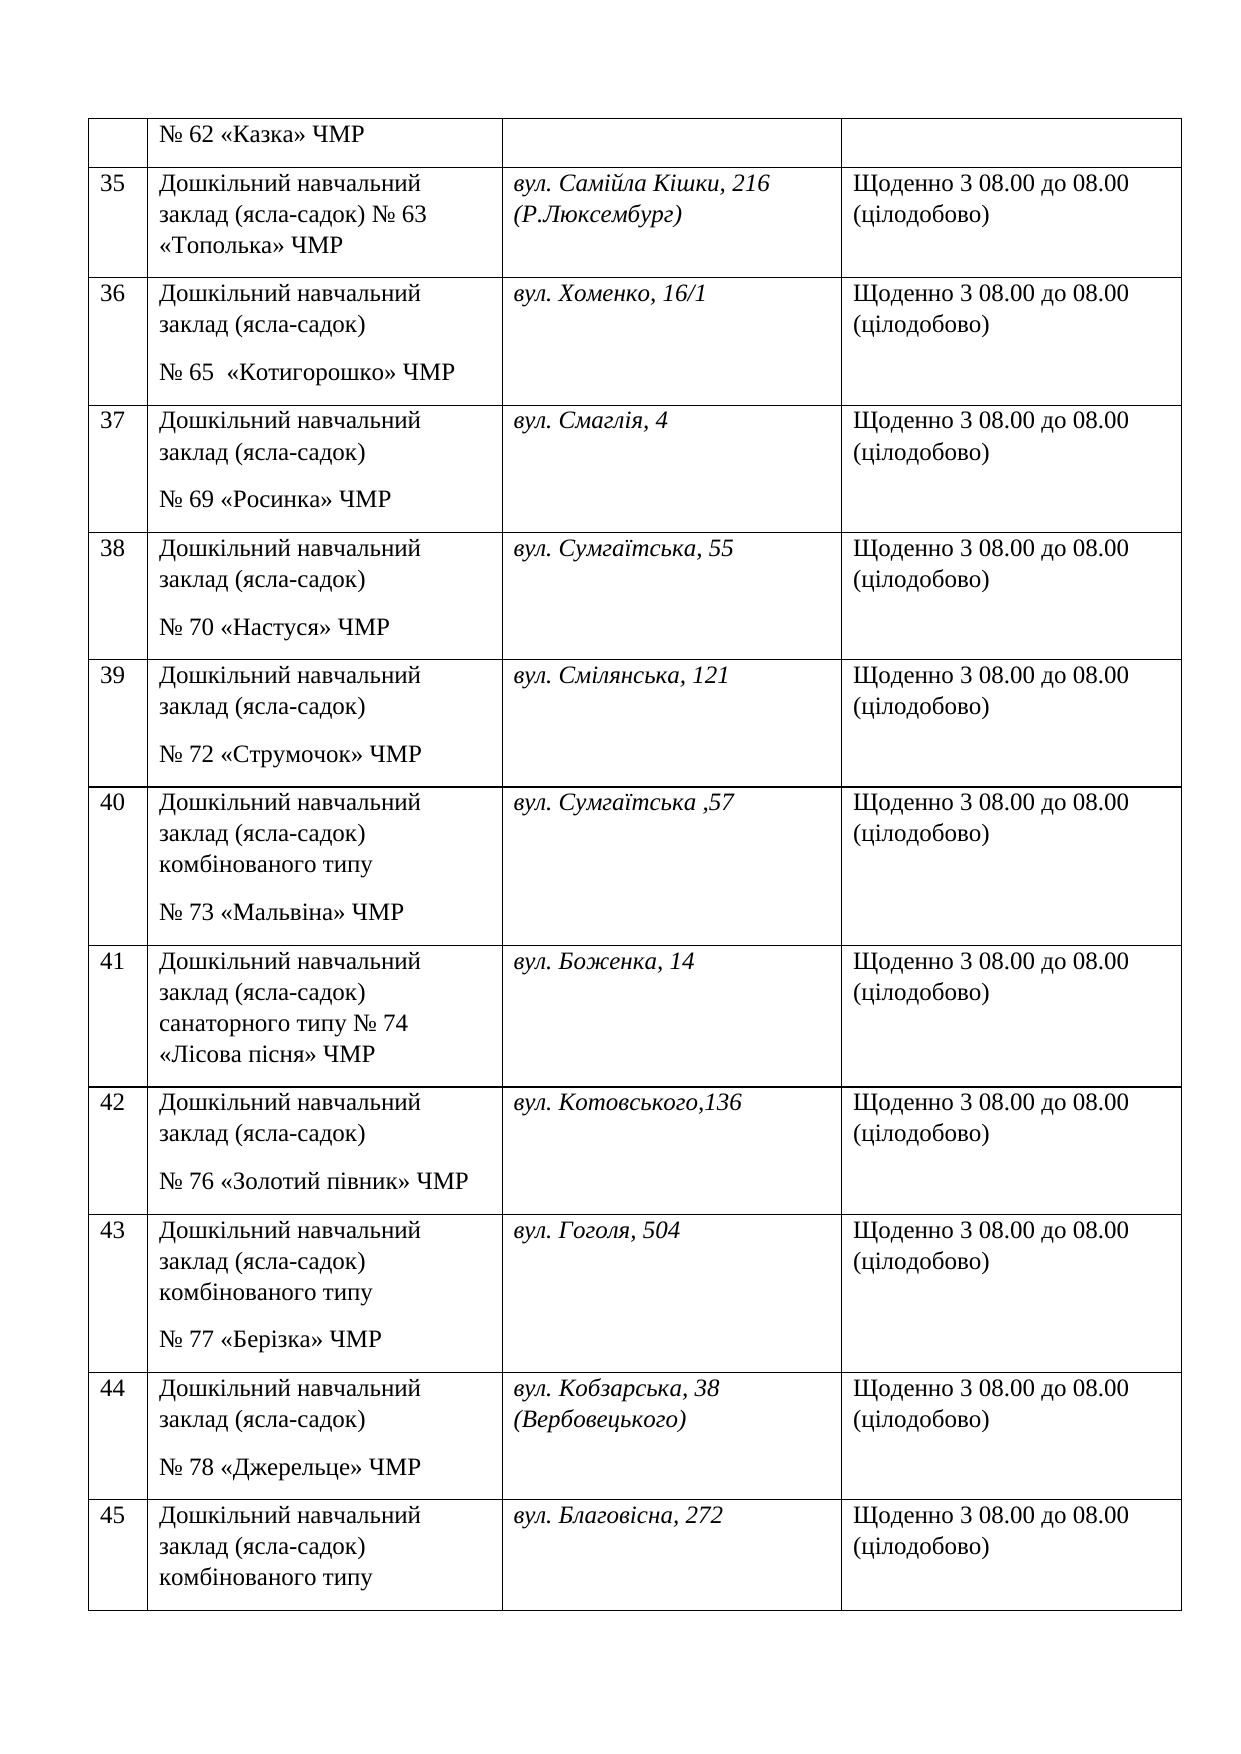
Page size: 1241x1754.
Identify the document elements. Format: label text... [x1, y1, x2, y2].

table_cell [148, 1500, 502, 1610]
table_cell 38 [89, 533, 147, 659]
table_cell Щоденно 3 08.00 до 08.00 (цілодобово) [842, 168, 1181, 277]
table_cell Дошкільний навчальний заклад (ясла-садок) комбінованого типу № 77 «Берізка» ЧМР [148, 1215, 502, 1372]
table_cell Дошкільний навчальний заклад (ясла-садок) № 63 «Тополька» ЧМР [148, 168, 502, 277]
table_cell вул. Гоголя, 504 [503, 1215, 841, 1372]
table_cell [842, 1500, 1181, 1610]
table_cell вул. Боженка, 14 [503, 946, 841, 1086]
table_cell 39 [89, 660, 147, 786]
table_cell Щоденно 3 08.00 до 08.00 (цілодобово) [842, 278, 1181, 404]
table_cell Щоденно 3 08.00 до 08.00 (цілодобово) [842, 788, 1181, 945]
table_cell вул. Кобзарська, 38 (Вербовецького) [503, 1373, 841, 1499]
table_cell Дошкільний навчальний заклад (ясла-садок) № 65 «Котигорошко» ЧМР [148, 278, 502, 404]
table_cell 42 [89, 1088, 147, 1214]
table_cell Щоденно 3 08.00 до 08.00 (цілодобово) [842, 1215, 1181, 1372]
table_cell Щоденно 3 08.00 до 08.00 (цілодобово) [842, 406, 1181, 532]
table_cell Дошкільний навчальний заклад (ясла-садок) комбінованого типу № 73 «Мальвіна» ЧМР [148, 788, 502, 945]
table_cell вул. Смаглія, 4 [503, 406, 841, 532]
table_cell 35 [89, 168, 147, 277]
table_cell Щоденно 3 08.00 до 08.00 (цілодобово) [842, 660, 1181, 786]
table_cell Дошкільний навчальний заклад (ясла-садок) санаторного типу № 74 «Лісова пісня» ЧМР [148, 946, 502, 1086]
table_cell 37 [89, 406, 147, 532]
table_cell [148, 119, 502, 167]
table_cell Щоденно 3 08.00 до 08.00 (цілодобово) [842, 533, 1181, 659]
table_cell Дошкільний навчальний заклад (ясла-садок) № 72 «Струмочок» ЧМР [148, 660, 502, 786]
table_cell вул. Сумгаїтська, 55 [503, 533, 841, 659]
table_cell Дошкільний навчальний заклад (ясла-садок) № 69 «Росинка» ЧМР [148, 406, 502, 532]
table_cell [842, 119, 1181, 167]
table_cell 36 [89, 278, 147, 404]
table_cell вул. Сумгаїтська ,57 [503, 788, 841, 945]
table_cell вул. Самійла Кішки, 216 (Р.Люксембург) [503, 168, 841, 277]
table_cell Дошкільний навчальний заклад (ясла-садок) № 76 «Золотий півник» ЧМР [148, 1088, 502, 1214]
table_cell 44 [89, 1373, 147, 1499]
table_cell вул. Хоменко, 16/1 [503, 278, 841, 404]
table_cell Щоденно 3 08.00 до 08.00 (цілодобово) [842, 1373, 1181, 1499]
table_cell 40 [89, 788, 147, 945]
table_cell 43 [89, 1215, 147, 1372]
table_cell Щоденно 3 08.00 до 08.00 (цілодобово) [842, 946, 1181, 1086]
table_cell вул. Котовського,136 [503, 1088, 841, 1214]
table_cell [503, 1500, 841, 1610]
table_cell Дошкільний навчальний заклад (ясла-садок) № 78 «Джерельце» ЧМР [148, 1373, 502, 1499]
table_cell Щоденно 3 08.00 до 08.00 (цілодобово) [842, 1088, 1181, 1214]
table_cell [503, 119, 841, 167]
table_cell 45 [89, 1500, 147, 1610]
table_cell 41 [89, 946, 147, 1086]
table_cell 34 [89, 119, 147, 167]
table_cell вул. Смілянська, 121 [503, 660, 841, 786]
table_cell Дошкільний навчальний заклад (ясла-садок) № 70 «Настуся» ЧМР [148, 533, 502, 659]
